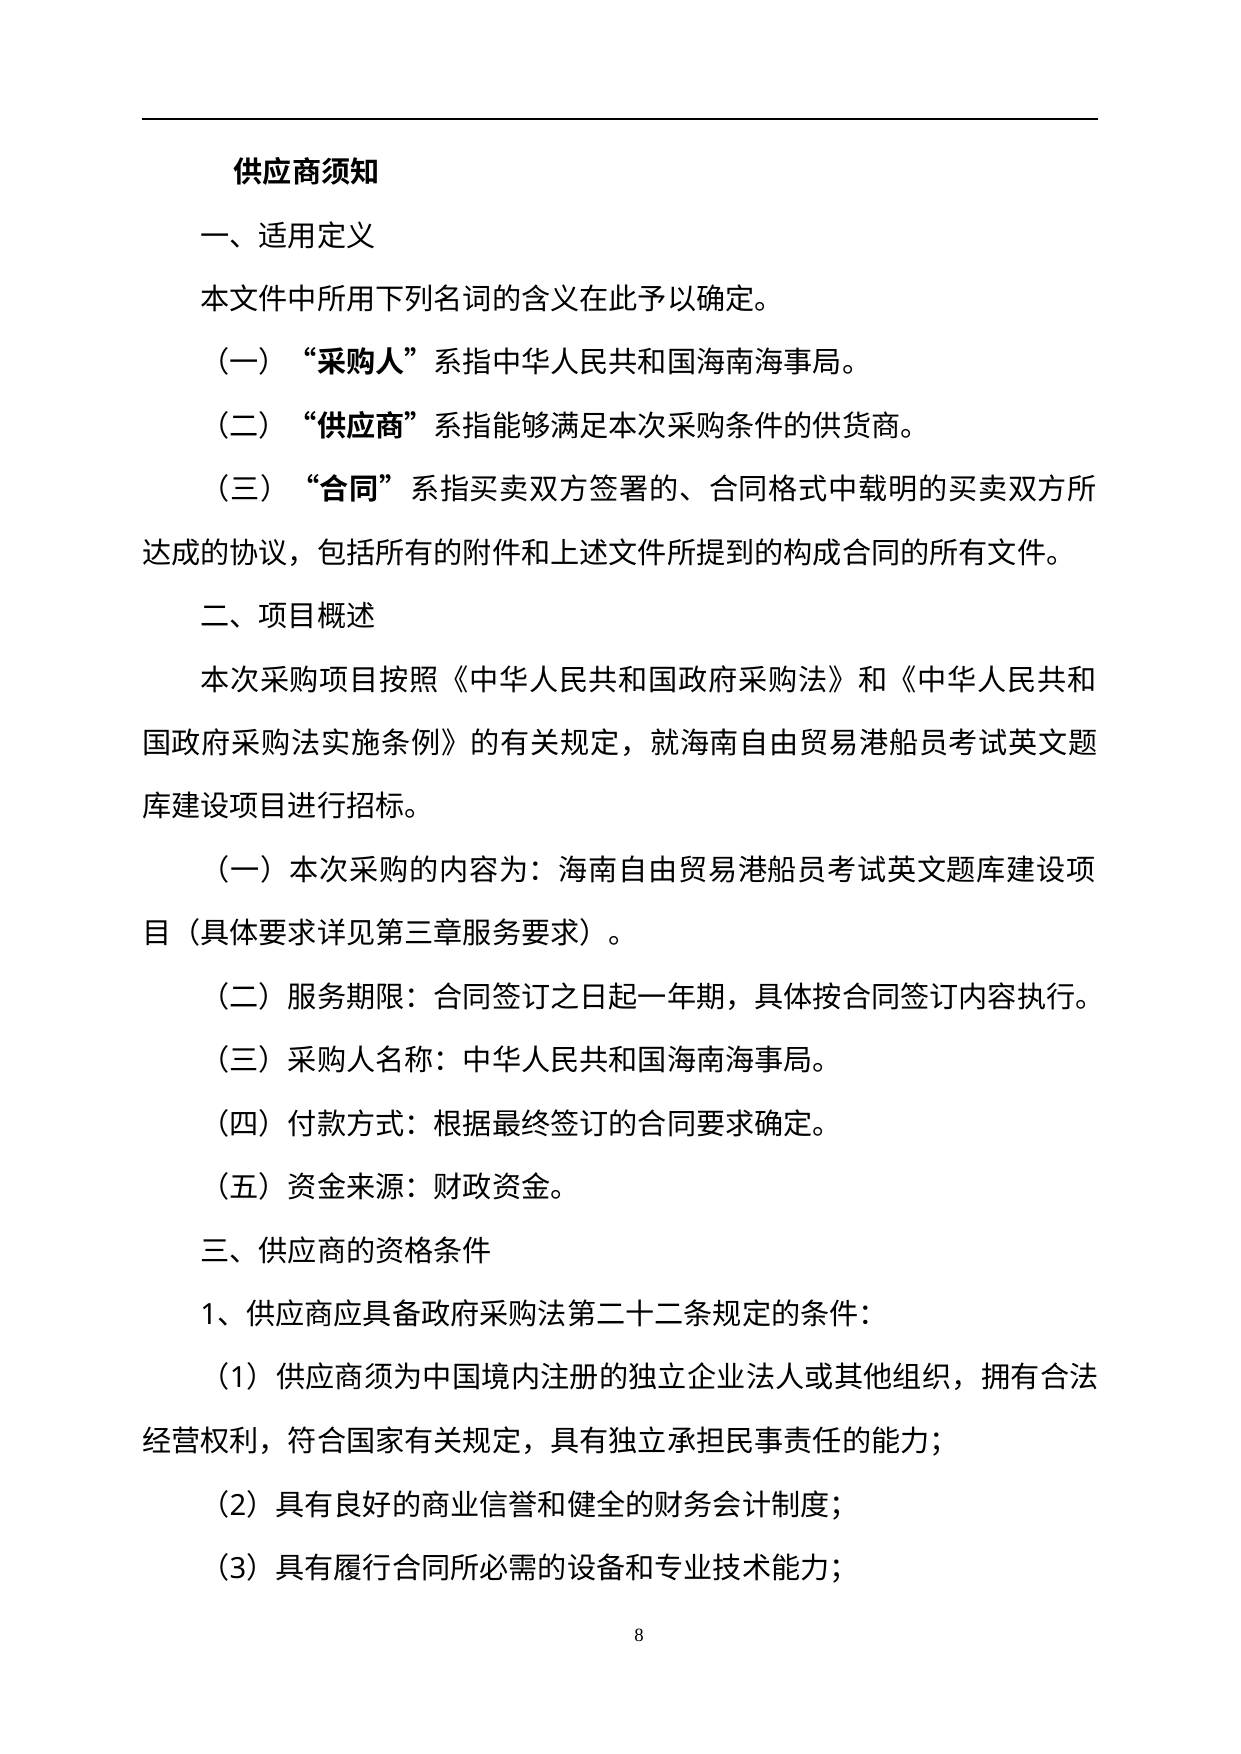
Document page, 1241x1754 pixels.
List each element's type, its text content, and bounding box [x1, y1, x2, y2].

text （1）供应商须为中国境内注册的独立企业法人或其他组织，拥有合法经营权利，符合国家有关规定，具有独立承担民事责任的能力； [142, 1354, 1098, 1460]
text （四）付款方式：根据最终签订的合同要求确定。 [142, 1100, 1098, 1142]
text 一、适用定义 [142, 212, 1098, 254]
text 三、供应商的资格条件 [142, 1227, 1098, 1269]
text （3）具有履行合同所必需的设备和专业技术能力； [142, 1544, 1098, 1587]
text 供应商须知 [142, 149, 1098, 191]
text （二）“供应商”系指能够满足本次采购条件的供货商。 [142, 402, 1098, 445]
text （一）“采购人”系指中华人民共和国海南海事局。 [142, 339, 1098, 381]
text （三）采购人名称：中华人民共和国海南海事局。 [142, 1037, 1098, 1079]
text （三）“合同”系指买卖双方签署的、合同格式中载明的买卖双方所达成的协议，包括所有的附件和上述文件所提到的构成合同的所有文件。 [142, 466, 1098, 572]
text （2）具有良好的商业信誉和健全的财务会计制度； [142, 1481, 1098, 1523]
text （一）本次采购的内容为：海南自由贸易港船员考试英文题库建设项目（具体要求详见第三章服务要求）。 [142, 846, 1098, 952]
text （二）服务期限：合同签订之日起一年期，具体按合同签订内容执行。 [142, 973, 1098, 1016]
text （五）资金来源：财政资金。 [142, 1164, 1098, 1206]
text 1、供应商应具备政府采购法第二十二条规定的条件： [142, 1291, 1098, 1333]
text 本文件中所用下列名词的含义在此予以确定。 [142, 276, 1098, 318]
text 二、项目概述 [142, 593, 1098, 635]
text 本次采购项目按照《中华人民共和国政府采购法》和《中华人民共和国政府采购法实施条例》的有关规定，就海南自由贸易港船员考试英文题库建设项目进行招标。 [142, 656, 1098, 825]
